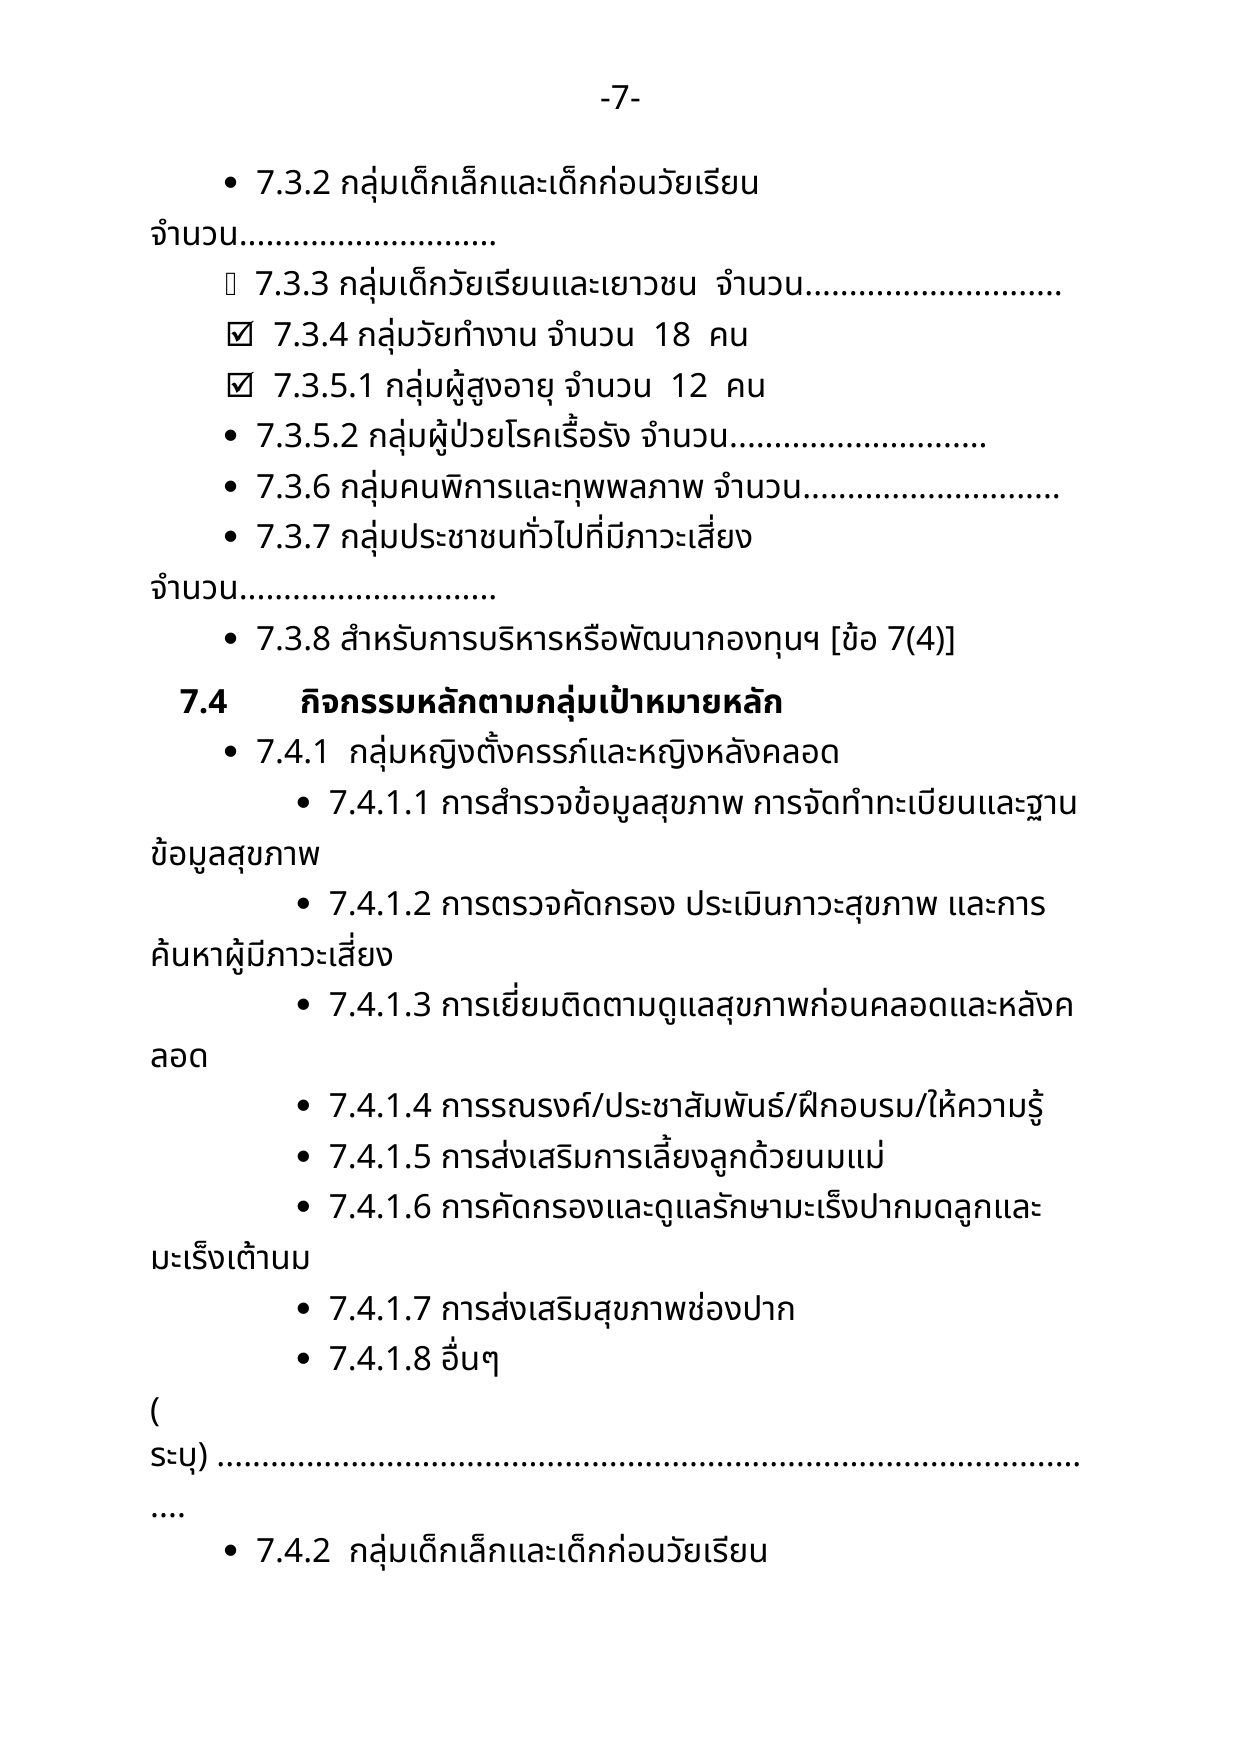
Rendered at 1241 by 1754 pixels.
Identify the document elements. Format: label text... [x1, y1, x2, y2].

text 7.4.1.2 การตรวจคัดกรอง ประเมินภาวะสุขภาพ และการค้นหาผู้มีภาวะเสี่ยง [150, 880, 1090, 981]
text 7.4.1.4 การรณรงค์/ประชาสัมพันธ์/ฝึกอบรม/ให้ความรู้ [150, 1082, 1090, 1133]
text 7.4.1.6 การคัดกรองและดูแลรักษามะเร็งปากมดลูกและมะเร็งเต้านม [150, 1183, 1090, 1284]
text 7.3.4 กลุ่มวัยทำงาน จำนวน 18 คน [150, 311, 1090, 361]
text 7.3.5.2 กลุ่มผู้ป่วยโรคเรื้อรัง จำนวน............................. [150, 412, 1090, 463]
text 7.4.1.5 การส่งเสริมการเลี้ยงลูกด้วยนมแม่ [150, 1133, 1090, 1183]
text 7.3.7 กลุ่มประชาชนทั่วไปที่มีภาวะเสี่ยง จำนวน............................. [150, 513, 1090, 614]
text 7.4.2 กลุ่มเด็กเล็กและเด็กก่อนวัยเรียน [150, 1527, 1090, 1578]
text 7.3.3 กลุ่มเด็กวัยเรียนและเยาวชน จำนวน............................. [150, 260, 1090, 311]
text 7.3.2 กลุ่มเด็กเล็กและเด็กก่อนวัยเรียน จำนวน............................. [150, 159, 1090, 260]
text 7.4.1.8 อื่นๆ (ระบุ) ..................................................................................................... [150, 1335, 1090, 1527]
text 7.3.5.1 กลุ่มผู้สูงอายุ จำนวน 12 คน [150, 361, 1090, 412]
text 7.4.1.7 การส่งเสริมสุขภาพช่องปาก [150, 1284, 1090, 1335]
text 7.3.6 กลุ่มคนพิการและทุพพลภาพ จำนวน............................. [150, 463, 1090, 513]
text 7.4.1 กลุ่มหญิงตั้งครรภ์และหญิงหลังคลอด [150, 728, 1090, 779]
text 7.4 กิจกรรมหลักตามกลุ่มเป้าหมายหลัก [179, 678, 1090, 728]
text 7.4.1.1 การสำรวจข้อมูลสุขภาพ การจัดทำทะเบียนและฐานข้อมูลสุขภาพ [150, 779, 1090, 880]
text 7.3.8 สำหรับการบริหารหรือพัฒนากองทุนฯ [ข้อ 7(4)] [150, 614, 1090, 665]
text 7.4.1.3 การเยี่ยมติดตามดูแลสุขภาพก่อนคลอดและหลังคลอด [150, 981, 1090, 1082]
